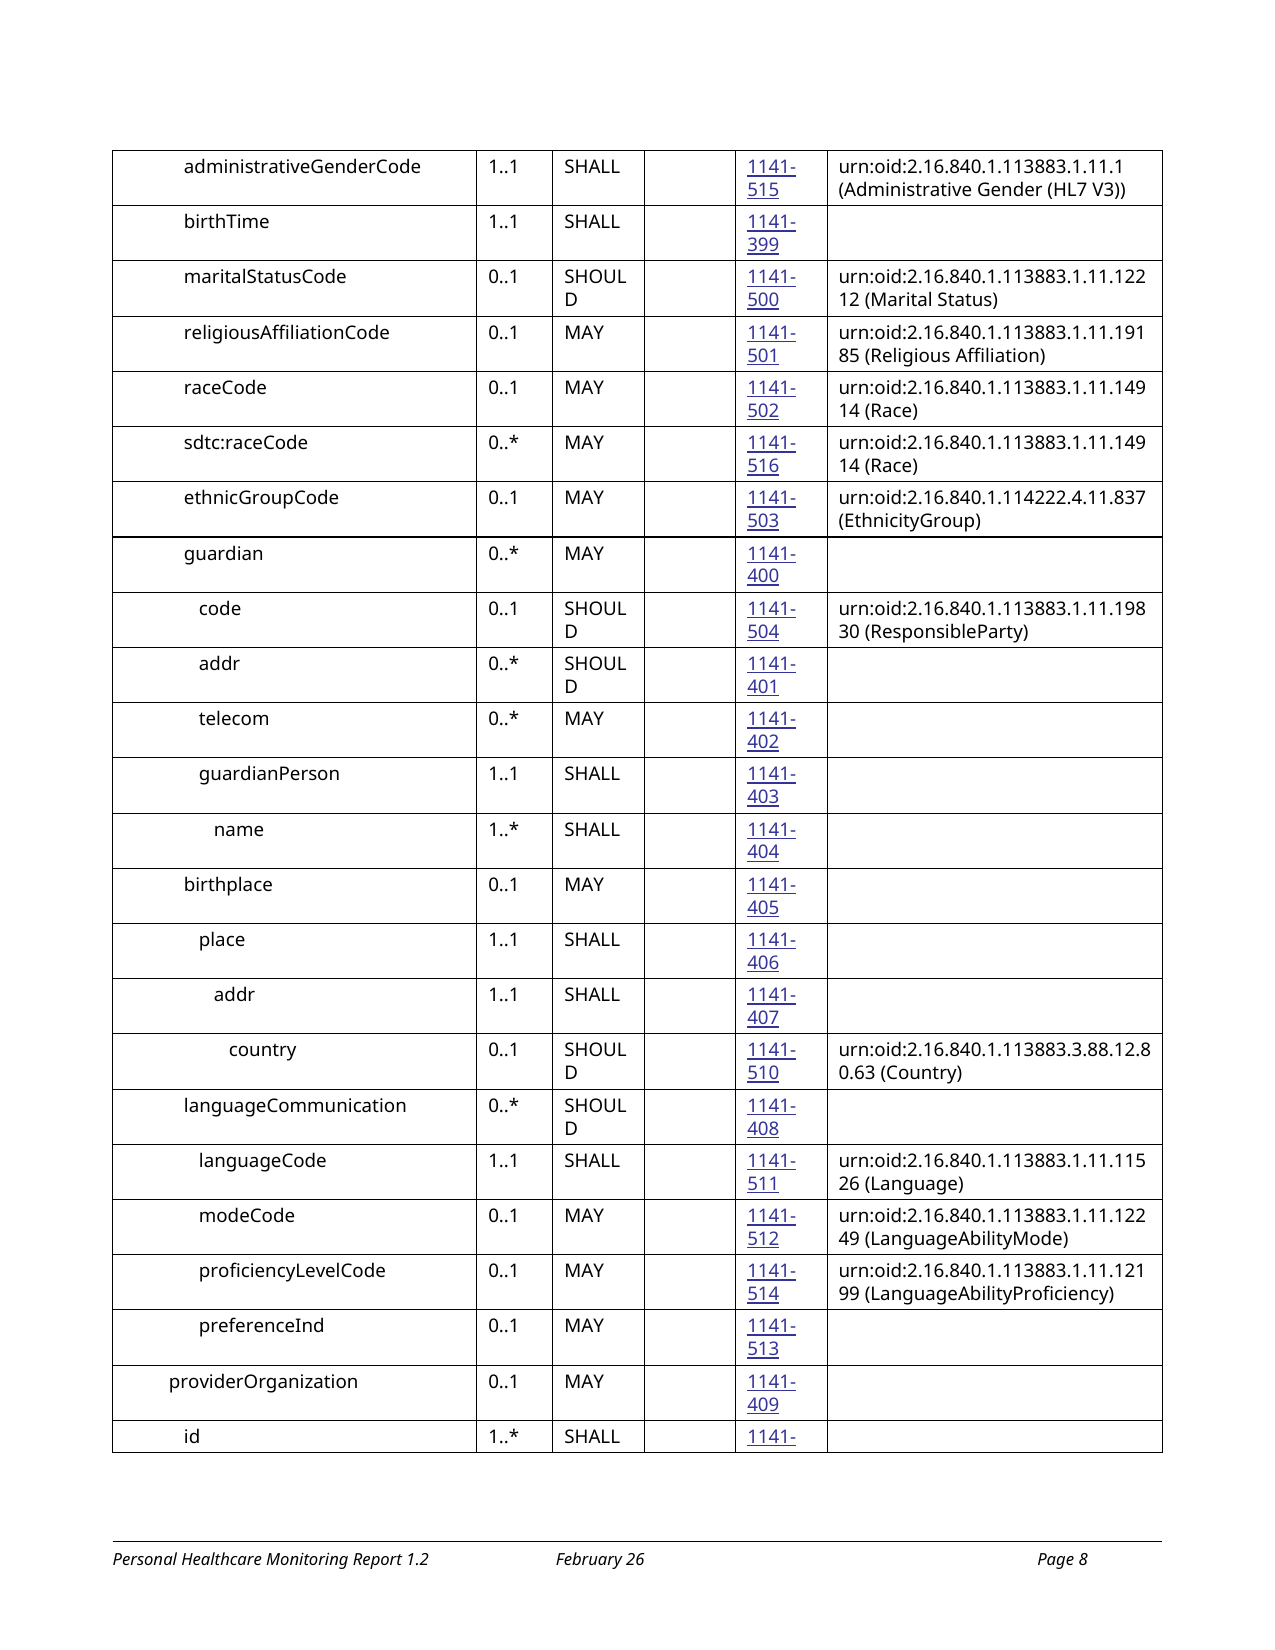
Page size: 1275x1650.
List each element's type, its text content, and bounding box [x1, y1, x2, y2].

table_cell [645, 648, 735, 702]
table_cell code [113, 593, 476, 647]
table_cell 1141-410 [736, 1421, 827, 1452]
table_cell 1141-401 [736, 648, 827, 702]
table_cell 1141-514 [736, 1255, 827, 1309]
table_cell 0..* [477, 703, 552, 757]
table_cell [645, 1310, 735, 1364]
table_cell MAY [553, 1366, 644, 1420]
table_cell MAY [553, 703, 644, 757]
table_cell 1141-511 [736, 1145, 827, 1199]
table_cell administrativeGenderCode [113, 151, 476, 205]
table_cell maritalStatusCode [113, 261, 476, 316]
table_cell SHALL [553, 1421, 644, 1452]
table_cell preferenceInd [113, 1310, 476, 1364]
table_cell SHOULD [553, 1090, 644, 1144]
table_cell [645, 206, 735, 260]
table_cell [645, 1200, 735, 1254]
table_cell [828, 703, 1162, 757]
table_cell [645, 1255, 735, 1309]
table_cell 0..* [477, 538, 552, 592]
table_cell SHALL [553, 206, 644, 260]
table_cell 0..1 [477, 317, 552, 371]
table_cell [645, 814, 735, 868]
table_cell [645, 1366, 735, 1420]
table_cell MAY [553, 1200, 644, 1254]
table_cell urn:oid:2.16.840.1.114222.4.11.837 (EthnicityGroup) [828, 482, 1162, 536]
table_cell 1141-515 [736, 151, 827, 205]
table_cell urn:oid:2.16.840.1.113883.1.11.12212 (Marital Status) [828, 261, 1162, 316]
table_cell country [113, 1034, 476, 1088]
table_cell [828, 869, 1162, 923]
table_cell urn:oid:2.16.840.1.113883.3.88.12.80.63 (Country) [828, 1034, 1162, 1088]
table_cell 1141-403 [736, 758, 827, 812]
table_cell [645, 317, 735, 371]
table_cell [828, 758, 1162, 812]
table_cell [645, 372, 735, 426]
table_cell 1..1 [477, 1145, 552, 1199]
table_cell 1..1 [477, 924, 552, 978]
table_cell SHOULD [553, 593, 644, 647]
table_cell [645, 593, 735, 647]
table_cell SHALL [553, 924, 644, 978]
table_cell 0..1 [477, 261, 552, 316]
table_cell 1141-402 [736, 703, 827, 757]
table_cell name [113, 814, 476, 868]
table_cell [828, 814, 1162, 868]
table_cell 1141-504 [736, 593, 827, 647]
table_cell telecom [113, 703, 476, 757]
table_cell [645, 869, 735, 923]
table_cell SHALL [553, 1145, 644, 1199]
table_cell SHOULD [553, 261, 644, 316]
table_cell urn:oid:2.16.840.1.113883.1.11.12249 (LanguageAbilityMode) [828, 1200, 1162, 1254]
table_cell 1..1 [477, 758, 552, 812]
table_cell SHALL [553, 814, 644, 868]
table_cell [828, 1090, 1162, 1144]
table_cell [828, 206, 1162, 260]
table_cell MAY [553, 482, 644, 536]
table_cell [645, 924, 735, 978]
table_cell languageCommunication [113, 1090, 476, 1144]
table_cell 1141-399 [736, 206, 827, 260]
table_cell urn:oid:2.16.840.1.113883.1.11.19830 (ResponsibleParty) [828, 593, 1162, 647]
table_cell 1141-513 [736, 1310, 827, 1364]
table_cell 1..1 [477, 206, 552, 260]
table_cell [828, 538, 1162, 592]
table_cell [645, 482, 735, 536]
table_cell guardian [113, 538, 476, 592]
table_cell [645, 758, 735, 812]
table_cell 1141-503 [736, 482, 827, 536]
table_cell [828, 648, 1162, 702]
table_cell raceCode [113, 372, 476, 426]
table_cell [645, 427, 735, 481]
table_cell 0..1 [477, 593, 552, 647]
table_cell [828, 1310, 1162, 1364]
table_cell 0..1 [477, 482, 552, 536]
table_cell proficiencyLevelCode [113, 1255, 476, 1309]
table_cell 0..* [477, 1090, 552, 1144]
table_cell MAY [553, 317, 644, 371]
table_cell [645, 703, 735, 757]
table_cell [828, 1421, 1162, 1452]
table_cell 0..1 [477, 1255, 552, 1309]
table_cell [645, 1421, 735, 1452]
table_cell urn:oid:2.16.840.1.113883.1.11.14914 (Race) [828, 427, 1162, 481]
table_cell 1..1 [477, 979, 552, 1033]
table_cell 1141-406 [736, 924, 827, 978]
table_cell sdtc:raceCode [113, 427, 476, 481]
table_cell urn:oid:2.16.840.1.113883.1.11.12199 (LanguageAbilityProficiency) [828, 1255, 1162, 1309]
table_cell birthplace [113, 869, 476, 923]
table_cell 1141-516 [736, 427, 827, 481]
table_cell 1141-408 [736, 1090, 827, 1144]
table_cell [645, 979, 735, 1033]
table_cell birthTime [113, 206, 476, 260]
table_cell [828, 924, 1162, 978]
table_cell MAY [553, 1310, 644, 1364]
table_cell addr [113, 648, 476, 702]
table_cell SHALL [553, 979, 644, 1033]
table_cell urn:oid:2.16.840.1.113883.1.11.1 (Administrative Gender (HL7 V3)) [828, 151, 1162, 205]
table_cell guardianPerson [113, 758, 476, 812]
table_cell 1141-407 [736, 979, 827, 1033]
table_cell addr [113, 979, 476, 1033]
table_cell MAY [553, 869, 644, 923]
table_cell 1141-400 [736, 538, 827, 592]
table_cell 0..1 [477, 1200, 552, 1254]
table_cell 1141-501 [736, 317, 827, 371]
table_cell 1..* [477, 814, 552, 868]
table_cell [645, 151, 735, 205]
table_cell MAY [553, 427, 644, 481]
table_cell SHALL [553, 151, 644, 205]
table_cell id [113, 1421, 476, 1452]
table_cell 1141-500 [736, 261, 827, 316]
table_cell MAY [553, 1255, 644, 1309]
table_cell 0..1 [477, 869, 552, 923]
table_cell [828, 1366, 1162, 1420]
table_cell 0..1 [477, 1366, 552, 1420]
table_cell languageCode [113, 1145, 476, 1199]
table_cell 1..* [477, 1421, 552, 1452]
table_cell providerOrganization [113, 1366, 476, 1420]
table_cell 1141-405 [736, 869, 827, 923]
table_cell modeCode [113, 1200, 476, 1254]
table_cell 0..* [477, 648, 552, 702]
table_cell SHALL [553, 758, 644, 812]
table_cell [645, 1090, 735, 1144]
table_cell 1141-512 [736, 1200, 827, 1254]
table_cell MAY [553, 372, 644, 426]
table_cell [645, 538, 735, 592]
table_cell 0..* [477, 427, 552, 481]
table_cell ethnicGroupCode [113, 482, 476, 536]
table_cell SHOULD [553, 1034, 644, 1088]
table_cell [645, 1145, 735, 1199]
table_cell [828, 979, 1162, 1033]
table_cell urn:oid:2.16.840.1.113883.1.11.14914 (Race) [828, 372, 1162, 426]
table_cell place [113, 924, 476, 978]
table_cell [645, 261, 735, 316]
table_cell 1141-502 [736, 372, 827, 426]
table_cell SHOULD [553, 648, 644, 702]
table_cell 0..1 [477, 1310, 552, 1364]
table_cell religiousAffiliationCode [113, 317, 476, 371]
table_cell 1..1 [477, 151, 552, 205]
table_cell urn:oid:2.16.840.1.113883.1.11.19185 (Religious Affiliation) [828, 317, 1162, 371]
table_cell 1141-510 [736, 1034, 827, 1088]
table_cell 0..1 [477, 372, 552, 426]
table_cell 1141-404 [736, 814, 827, 868]
table_cell [645, 1034, 735, 1088]
table_cell 1141-409 [736, 1366, 827, 1420]
table_cell urn:oid:2.16.840.1.113883.1.11.11526 (Language) [828, 1145, 1162, 1199]
table_cell MAY [553, 538, 644, 592]
table_cell 0..1 [477, 1034, 552, 1088]
